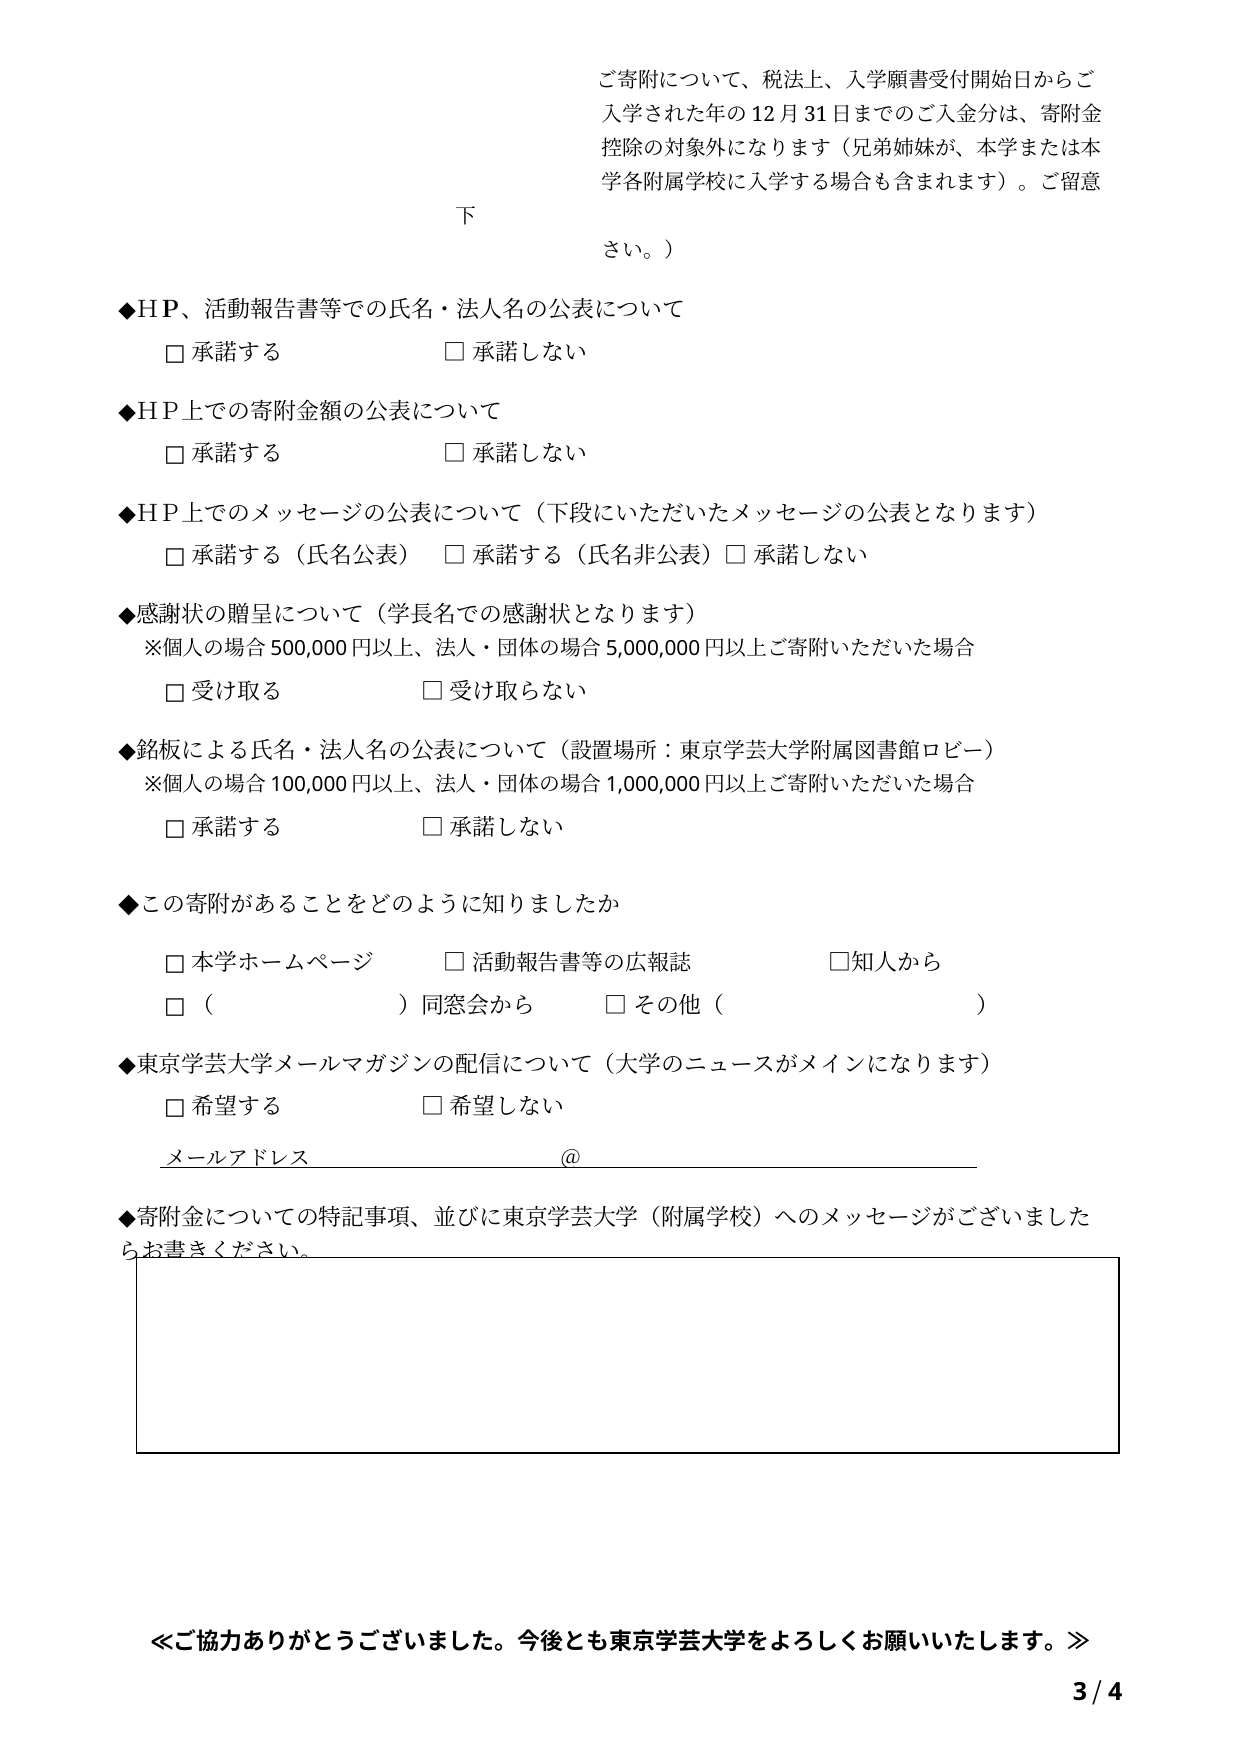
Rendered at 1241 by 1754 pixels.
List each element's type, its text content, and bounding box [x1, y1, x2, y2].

text □ 承諾する □ 承諾しない [118, 808, 1109, 842]
text ◆寄附金についての特記事項、並びに東京学芸大学（附属学校）へのメッセージがございましたらお書きください。 [118, 1198, 1109, 1266]
text □ 承諾する □ 承諾しない [118, 333, 1109, 367]
text ※個人の場合500,000円以上、法人・団体の場合5,000,000円以上ご寄附いただいた場合 [118, 630, 1109, 664]
text ◆感謝状の贈呈について（学長名での感謝状となります） [118, 596, 1109, 630]
text 控除の対象外になります（兄弟姉妹が、本学または本 [456, 129, 1122, 163]
text ご寄附について、税法上、入学願書受付開始日からご [456, 62, 1122, 96]
text ◆銘板による氏名・法人名の公表について（設置場所：東京学芸大学附属図書館ロビー） [118, 732, 1109, 766]
text ◆東京学芸大学メールマガジンの配信について（大学のニュースがメインになります） [118, 1046, 1109, 1079]
text さい。） [456, 231, 1122, 265]
text メールアドレス ＠ [118, 1139, 1109, 1173]
text 学各附属学校に入学する場合も含まれます）。ご留意下 [456, 163, 1122, 231]
text ≪ご協力ありがとうございました。今後とも東京学芸大学をよろしくお願いいたします。≫ [118, 1623, 1122, 1657]
text 入学された年の12月31日までのご入金分は、寄附金 [456, 96, 1122, 129]
text ◆この寄附があることをどのように知りましたか [118, 867, 1109, 935]
text □ 希望する □ 希望しない [118, 1088, 1109, 1122]
text □ 承諾する □ 承諾しない [118, 435, 1109, 469]
text □ （ ）同窓会から □ その他（ ） [118, 986, 1109, 1020]
text ◆ＨＰ上での寄附金額の公表について [118, 392, 1109, 426]
text □ 受け取る □ 受け取らない [118, 672, 1109, 706]
text □ 承諾する（氏名公表） □ 承諾する（氏名非公表）□ 承諾しない [118, 537, 1109, 571]
text ◆ＨＰ上でのメッセージの公表について（下段にいただいたメッセージの公表となります） [118, 494, 1109, 528]
text ※個人の場合100,000円以上、法人・団体の場合1,000,000円以上ご寄附いただいた場合 [118, 766, 1109, 800]
text ◆ＨＰ、活動報告書等での氏名・法人名の公表について [118, 291, 1109, 325]
text □ 本学ホームページ □ 活動報告書等の広報誌 □知人から [118, 944, 1109, 978]
